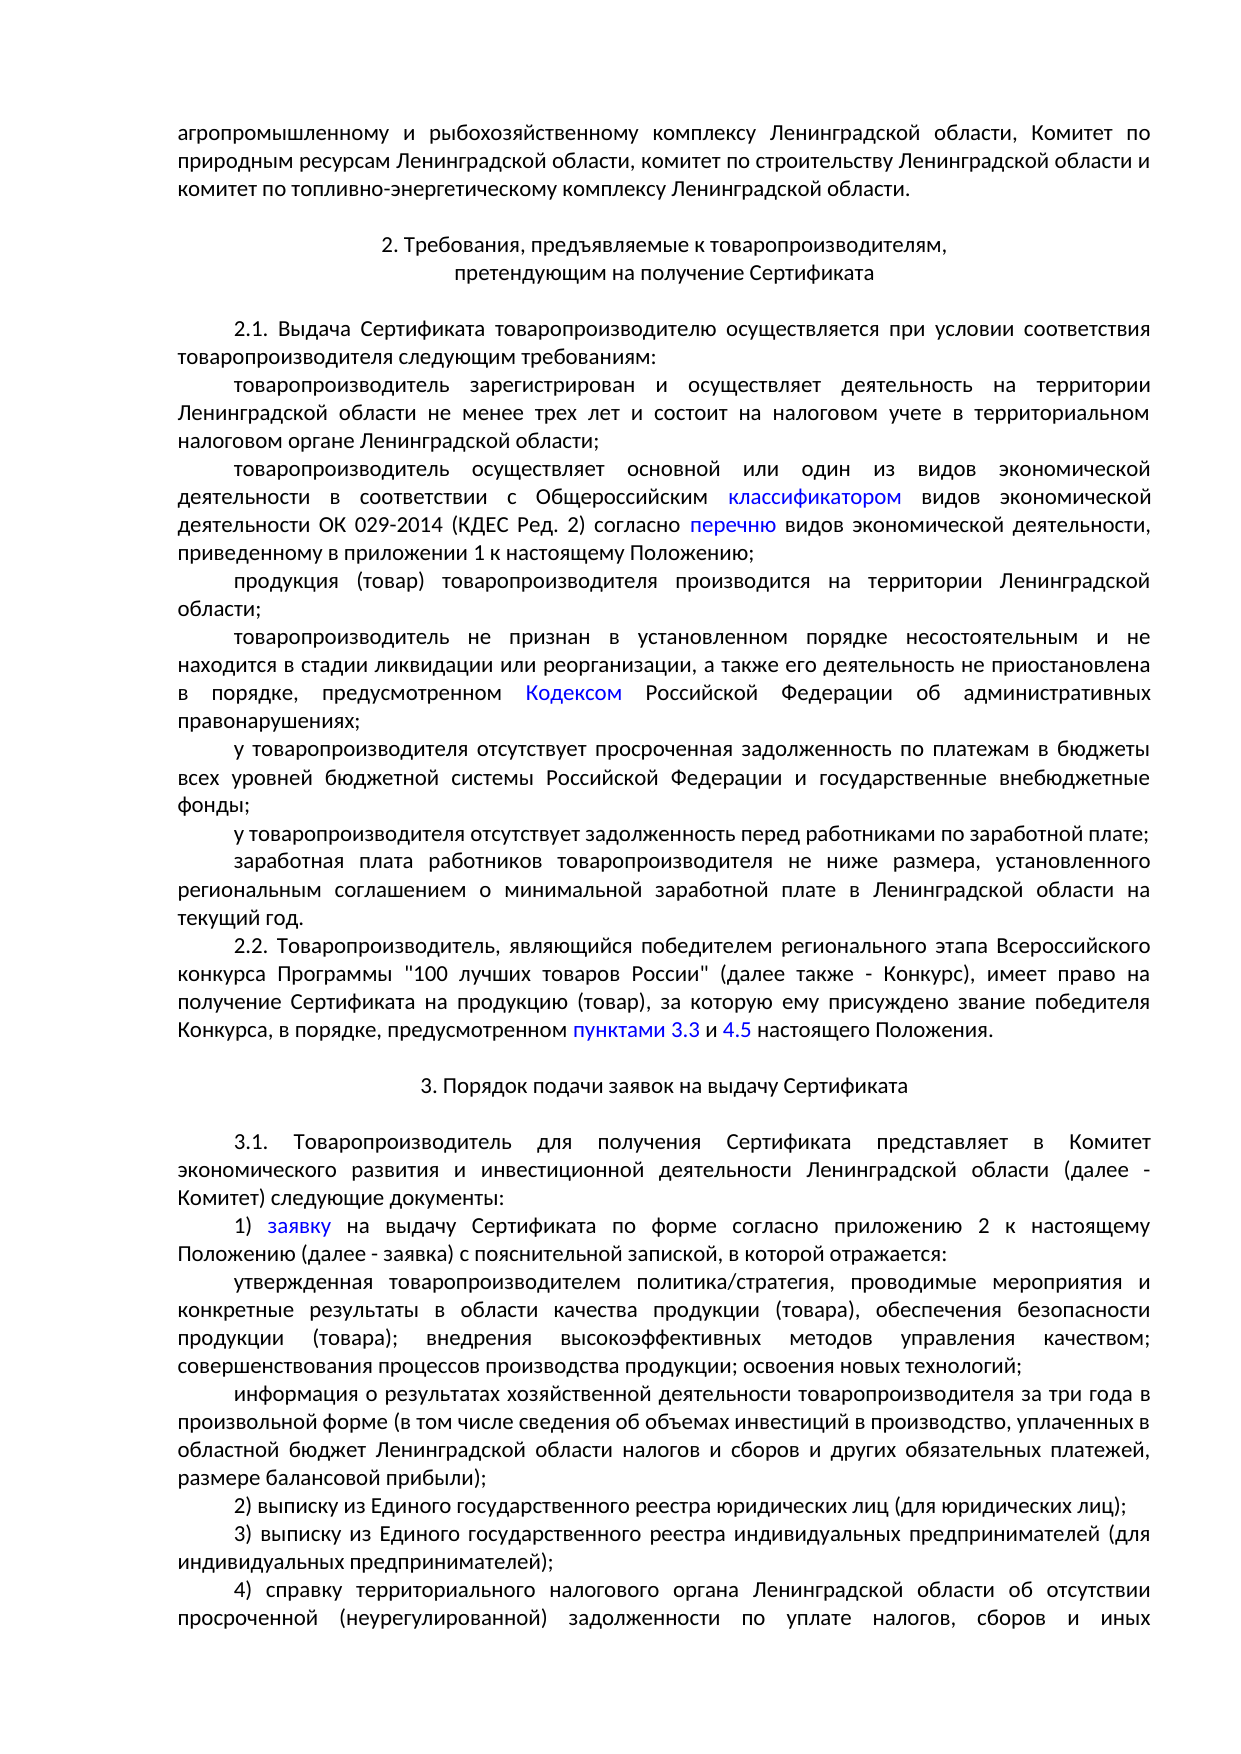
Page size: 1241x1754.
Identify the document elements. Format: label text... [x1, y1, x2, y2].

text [177, 118, 1152, 202]
text 2. Требования, предъявляемые к товаропроизводителям, [177, 230, 1152, 258]
text у товаропроизводителя отсутствует задолженность перед работниками по заработной плате; [177, 819, 1152, 847]
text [177, 1575, 1152, 1631]
text 2) выписку из Единого государственного реестра юридических лиц (для юридических лиц); [177, 1491, 1152, 1519]
text информация о результатах хозяйственной деятельности товаропроизводителя за три года в произвольной форме (в том числе сведения об объемах инвестиций в производство, уплаченных в областной бюджет Ленинградской области налогов и сборов и других обязательных платежей, размере балансовой прибыли); [177, 1379, 1152, 1491]
text 1) заявку на выдачу Сертификата по форме согласно приложению 2 к настоящему Положению (далее - заявка) с пояснительной запиской, в которой отражается: [177, 1211, 1152, 1267]
text претендующим на получение Сертификата [177, 258, 1152, 286]
text 2.1. Выдача Сертификата товаропроизводителю осуществляется при условии соответствия товаропроизводителя следующим требованиям: [177, 314, 1152, 370]
text заработная плата работников товаропроизводителя не ниже размера, установленного региональным соглашением о минимальной заработной плате в Ленинградской области на текущий год. [177, 847, 1152, 931]
text у товаропроизводителя отсутствует просроченная задолженность по платежам в бюджеты всех уровней бюджетной системы Российской Федерации и государственные внебюджетные фонды; [177, 734, 1152, 819]
text продукция (товар) товаропроизводителя производится на территории Ленинградской области; [177, 566, 1152, 622]
text товаропроизводитель не признан в установленном порядке несостоятельным и не находится в стадии ликвидации или реорганизации, а также его деятельность не приостановлена в порядке, предусмотренном Кодексом Российской Федерации об административных правонарушениях; [177, 622, 1152, 734]
text товаропроизводитель зарегистрирован и осуществляет деятельность на территории Ленинградской области не менее трех лет и состоит на налоговом учете в территориальном налоговом органе Ленинградской области; [177, 370, 1152, 454]
text 2.2. Товаропроизводитель, являющийся победителем регионального этапа Всероссийского конкурса Программы "100 лучших товаров России" (далее также - Конкурс), имеет право на получение Сертификата на продукцию (товар), за которую ему присуждено звание победителя Конкурса, в порядке, предусмотренном пунктами 3.3 и 4.5 настоящего Положения. [177, 931, 1152, 1043]
text 3) выписку из Единого государственного реестра индивидуальных предпринимателей (для индивидуальных предпринимателей); [177, 1519, 1152, 1575]
text утвержденная товаропроизводителем политика/стратегия, проводимые мероприятия и конкретные результаты в области качества продукции (товара), обеспечения безопасности продукции (товара); внедрения высокоэффективных методов управления качеством; совершенствования процессов производства продукции; освоения новых технологий; [177, 1267, 1152, 1379]
text 3.1. Товаропроизводитель для получения Сертификата представляет в Комитет экономического развития и инвестиционной деятельности Ленинградской области (далее - Комитет) следующие документы: [177, 1127, 1152, 1211]
text 3. Порядок подачи заявок на выдачу Сертификата [177, 1071, 1152, 1099]
text товаропроизводитель осуществляет основной или один из видов экономической деятельности в соответствии с Общероссийским классификатором видов экономической деятельности ОК 029-2014 (КДЕС Ред. 2) согласно перечню видов экономической деятельности, приведенному в приложении 1 к настоящему Положению; [177, 454, 1152, 566]
